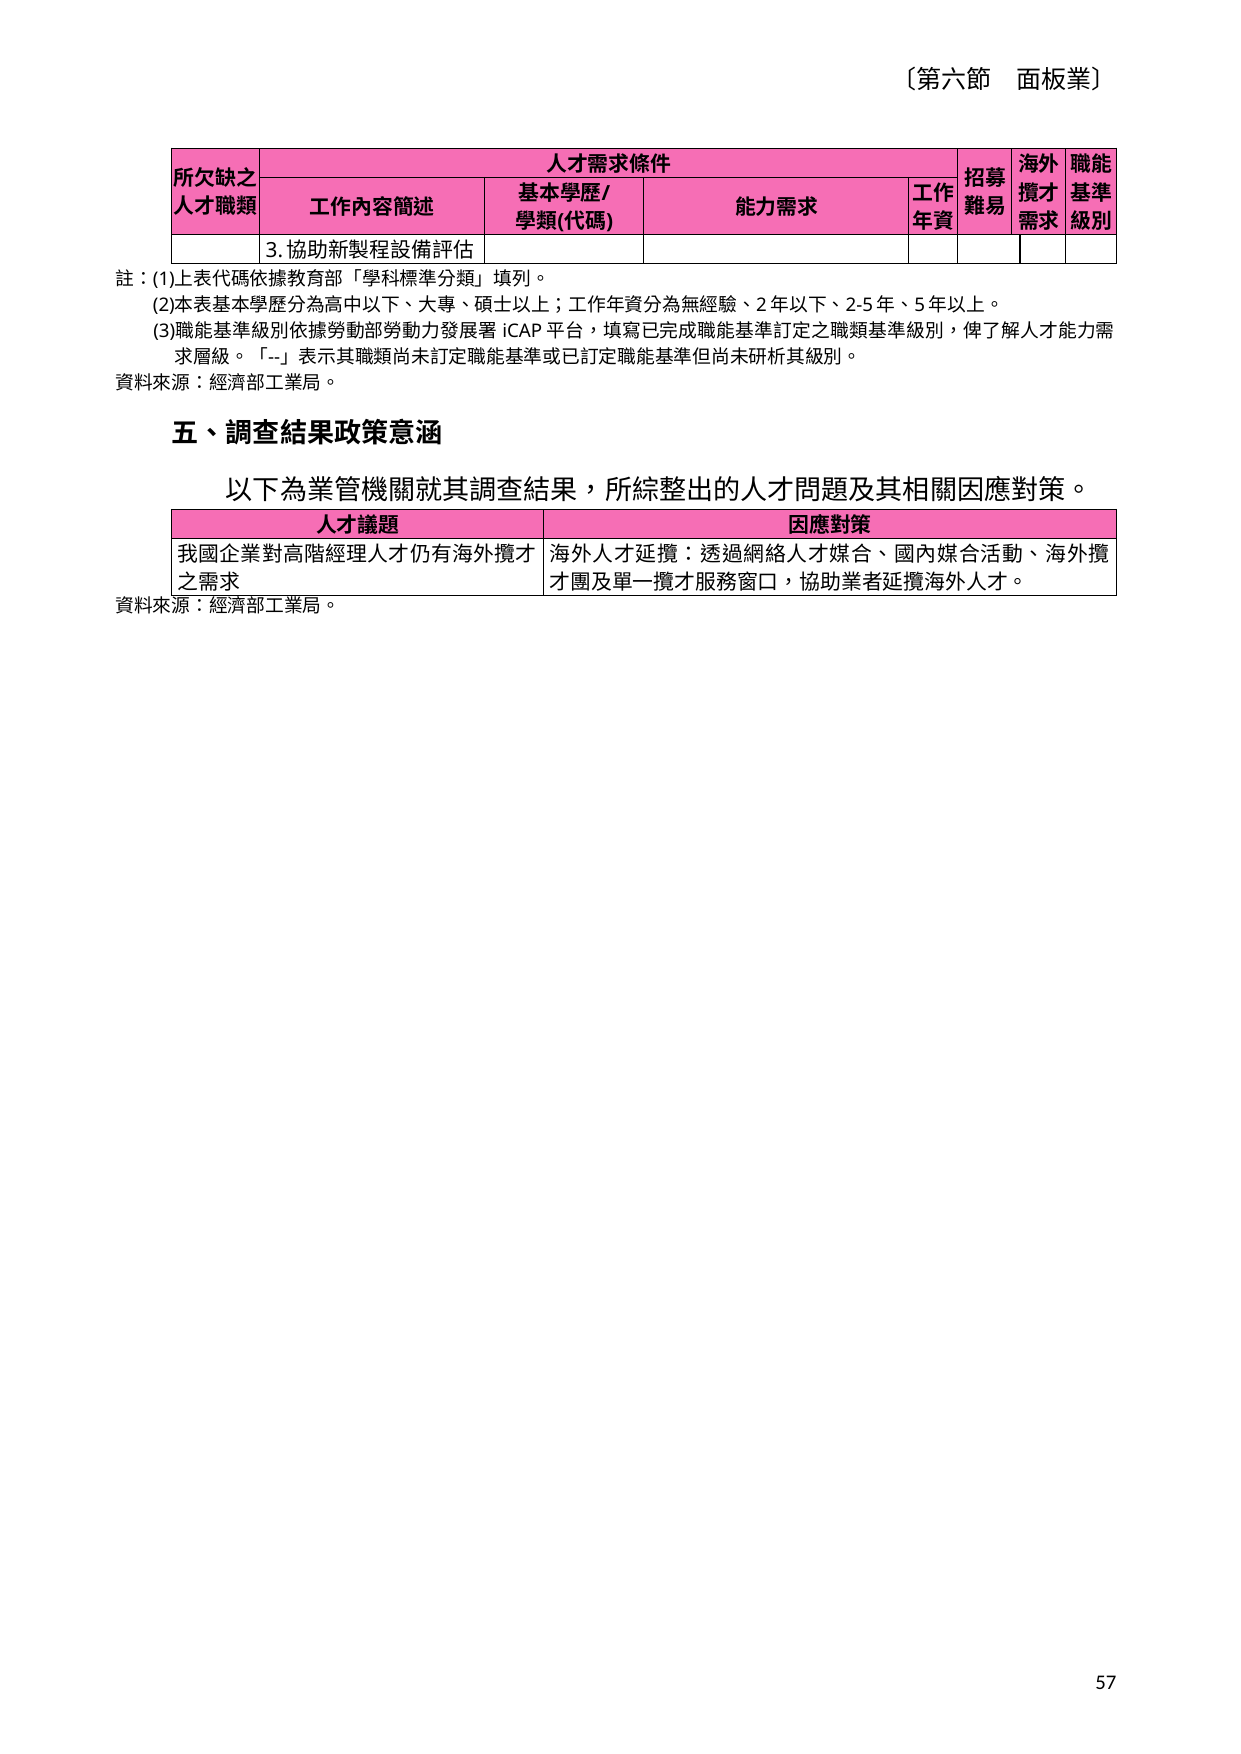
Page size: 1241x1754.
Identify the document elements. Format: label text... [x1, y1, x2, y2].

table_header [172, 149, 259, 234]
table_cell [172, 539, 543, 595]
text 以下為業管機關就其調查結果，所綜整出的人才問題及其相關因應對策。 [171, 463, 1116, 509]
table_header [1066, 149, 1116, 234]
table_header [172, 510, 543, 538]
text (2)本表基本學歷分為高中以下、大專、碩士以上；工作年資分為無經驗、2年以下、2-5年、5年以上。 [115, 290, 1116, 316]
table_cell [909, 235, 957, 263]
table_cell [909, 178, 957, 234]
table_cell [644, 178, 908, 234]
text 資料來源：經濟部工業局。 [115, 596, 1116, 617]
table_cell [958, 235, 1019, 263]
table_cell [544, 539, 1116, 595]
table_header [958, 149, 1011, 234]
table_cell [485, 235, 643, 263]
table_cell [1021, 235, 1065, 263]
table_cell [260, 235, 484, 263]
text 五、調查結果政策意涵 [171, 406, 1116, 452]
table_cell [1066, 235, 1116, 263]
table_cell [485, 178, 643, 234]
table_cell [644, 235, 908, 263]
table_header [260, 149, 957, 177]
text 資料來源：經濟部工業局。 [115, 368, 1116, 394]
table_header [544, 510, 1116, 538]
text (3)職能基準級別依據勞動部勞動力發展署iCAP平台，填寫已完成職能基準訂定之職類基準級別，俾了解人才能力需求層級。「--」表示其職類尚未訂定職能基準或已訂定職能基準但尚未研析其級別。 [115, 316, 1116, 368]
text 註：(1)上表代碼依據教育部「學科標準分類」填列。 [115, 264, 1116, 290]
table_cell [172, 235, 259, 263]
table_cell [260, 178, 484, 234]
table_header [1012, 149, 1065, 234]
